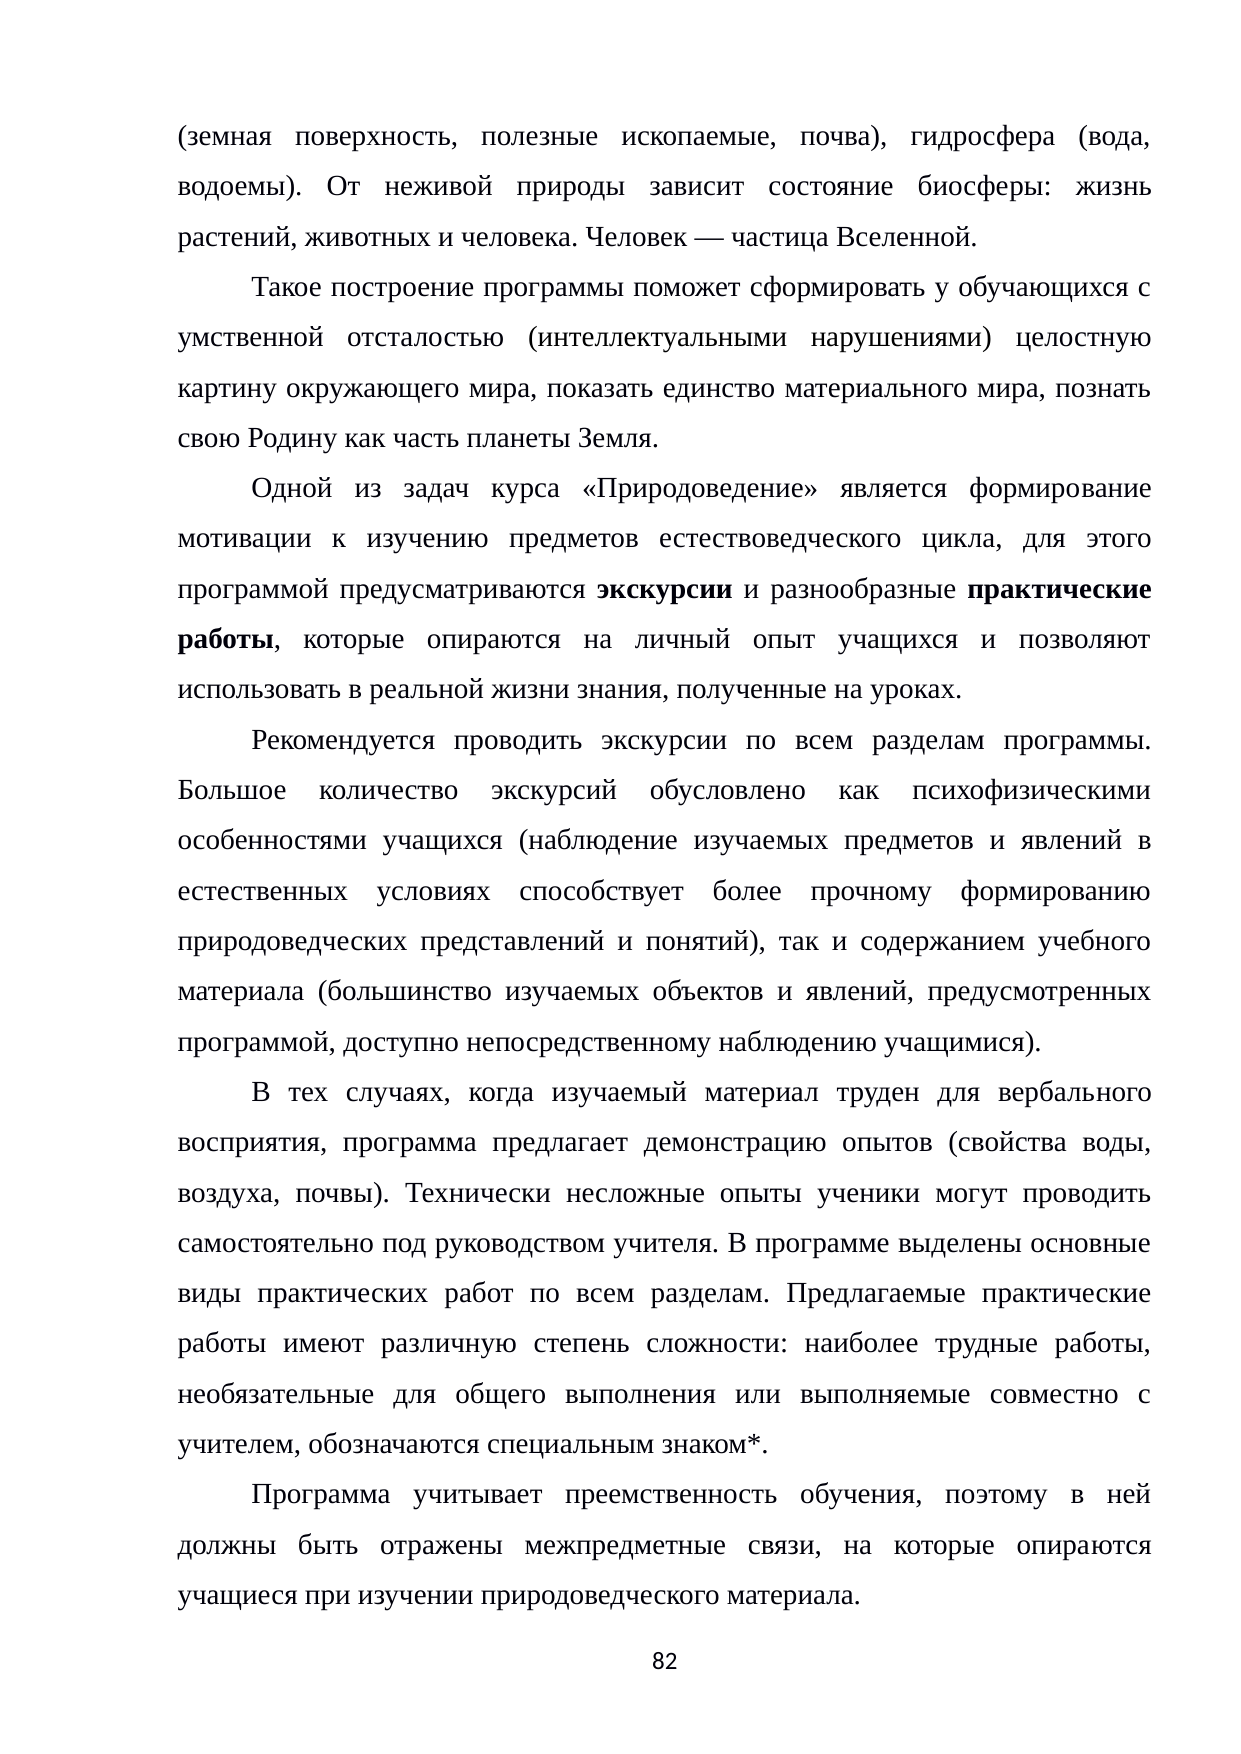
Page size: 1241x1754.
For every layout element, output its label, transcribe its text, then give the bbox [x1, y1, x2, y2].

text (земная поверхность, полезные ископаемые, почва), гидросфера (вода, водоемы). От неживой природы зависит состояние биосферы: жизнь растений, животных и человека. Человек — частица Вселенной. [177, 118, 1152, 252]
text Рекомендуется проводить экскурсии по всем разделам программы. Большое количество экскурсий обусловлено как психофизическими особенностями учащихся (наблюдение изучаемых предметов и явлений в естественных условиях способствует более прочному формированию природоведческих представлений и понятий), так и содержанием учебного материала (большинство изучаемых объектов и явлений, предусмотренных программой, доступно непосредственному наблюдению учащимися). [177, 722, 1152, 1057]
text В тех случаях, когда изучаемый материал труден для вербального восприятия, программа предлагает демонстрацию опытов (свойства воды, воздуха, почвы). Технически несложные опыты ученики могут проводить самостоятельно под руководством учителя. В программе выделены основные виды практических работ по всем разделам. Предлагаемые практические работы имеют различную степень сложности: наиболее трудные работы, необязательные для общего выполнения или выполняемые совместно с учителем, обозначаются специальным знаком*. [177, 1074, 1152, 1460]
text Одной из задач курса «Природоведение» является формирование мотивации к изучению предметов естествоведческого цикла, для этого программой предусматриваются экскурсии и разнообразные практические работы, которые опираются на личный опыт учащихся и позволяют использовать в реальной жизни знания, полученные на уроках. [177, 470, 1152, 705]
text Такое построение программы поможет сформировать у обучающихся с умственной отсталостью (интеллектуальными нарушениями) целостную картину окружающего мира, показать единство материального мира, познать свою Родину как часть планеты Земля. [177, 269, 1152, 453]
text Программа учитывает преемственность обучения, поэтому в ней должны быть отражены межпредметные связи, на которые опираются учащиеся при изучении природоведческого материала. [177, 1477, 1152, 1611]
